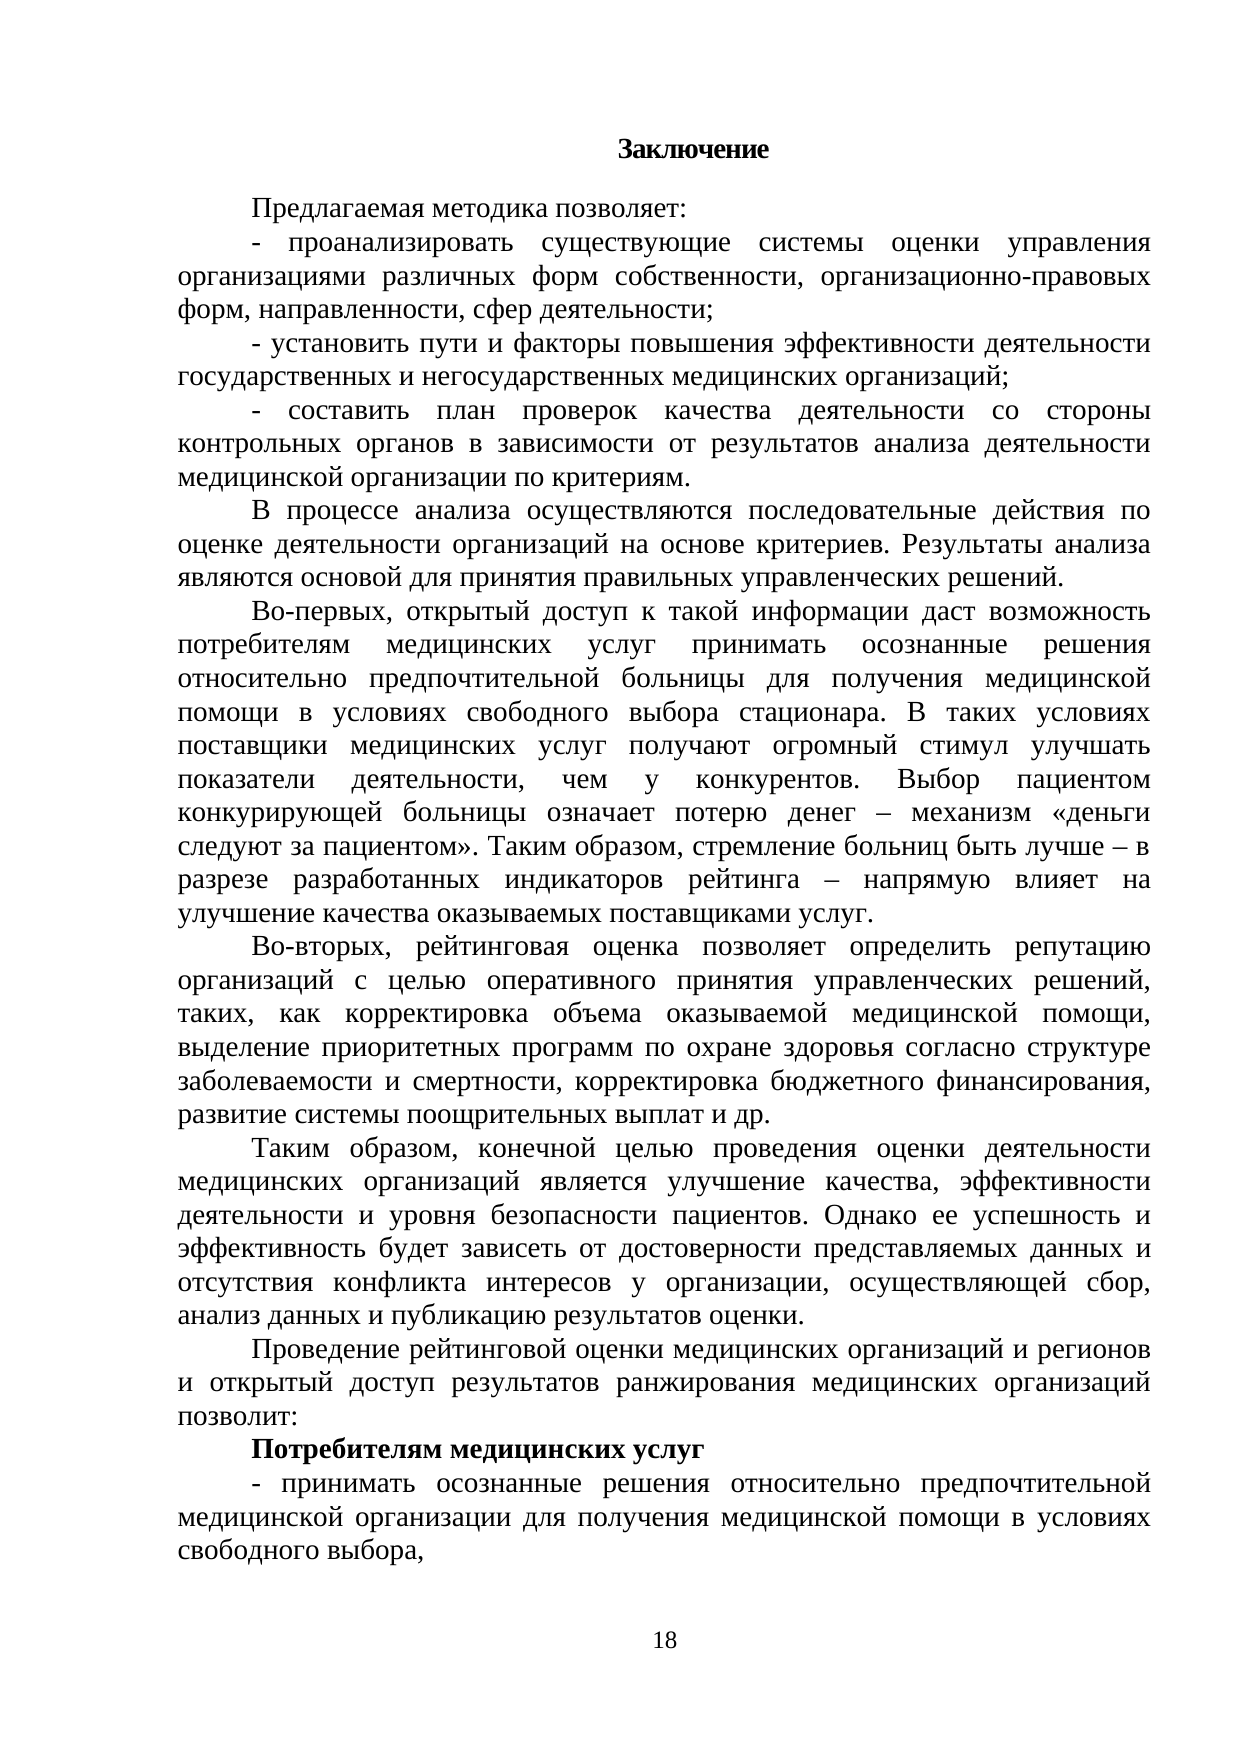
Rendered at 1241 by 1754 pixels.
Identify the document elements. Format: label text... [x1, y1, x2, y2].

text - принимать осознанные решения относительно предпочтительной медицинской организации для получения медицинской помощи в условиях свободного выбора, [177, 1465, 1152, 1566]
text - проанализировать существующие системы оценки управления организациями различных форм собственности, организационно-правовых форм, направленности, сфер деятельности; [177, 224, 1152, 325]
text Таким образом, конечной целью проведения оценки деятельности медицинских организаций является улучшение качества, эффективности деятельности и уровня безопасности пациентов. Однако ее успешность и эффективность будет зависеть от достоверности представляемых данных и отсутствия конфликта интересов у организации, осуществляющей сбор, анализ данных и публикацию результатов оценки. [177, 1130, 1152, 1331]
text Заключение [177, 131, 1152, 165]
text В процессе анализа осуществляются последовательные действия по оценке деятельности организаций на основе критериев. Результаты анализа являются основой для принятия правильных управленческих решений. [177, 492, 1152, 593]
text Во-вторых, рейтинговая оценка позволяет определить репутацию организаций с целью оперативного принятия управленческих решений, таких, как корректировка объема оказываемой медицинской помощи, выделение приоритетных программ по охране здоровья согласно структуре заболеваемости и смертности, корректировка бюджетного финансирования, развитие системы поощрительных выплат и др. [177, 928, 1152, 1130]
text Во-первых, открытый доступ к такой информации даст возможность потребителям медицинских услуг принимать осознанные решения относительно предпочтительной больницы для получения медицинской помощи в условиях свободного выбора стационара. В таких условиях поставщики медицинских услуг получают огромный стимул улучшать показатели деятельности, чем у конкурентов. Выбор пациентом конкурирующей больницы означает потерю денег – механизм «деньги следуют за пациентом». Таким образом, стремление больниц быть лучше – в разрезе разработанных индикаторов рейтинга – напрямую влияет на улучшение качества оказываемых поставщиками услуг. [177, 593, 1152, 928]
text Потребителям медицинских услуг [177, 1432, 1152, 1465]
text Проведение рейтинговой оценки медицинских организаций и регионов и открытый доступ результатов ранжирования медицинских организаций позволит: [177, 1331, 1152, 1432]
text Предлагаемая методика позволяет: [177, 191, 1152, 224]
text - составить план проверок качества деятельности со стороны контрольных органов в зависимости от результатов анализа деятельности медицинской организации по критериям. [177, 392, 1152, 492]
text - установить пути и факторы повышения эффективности деятельности государственных и негосударственных медицинских организаций; [177, 325, 1152, 392]
